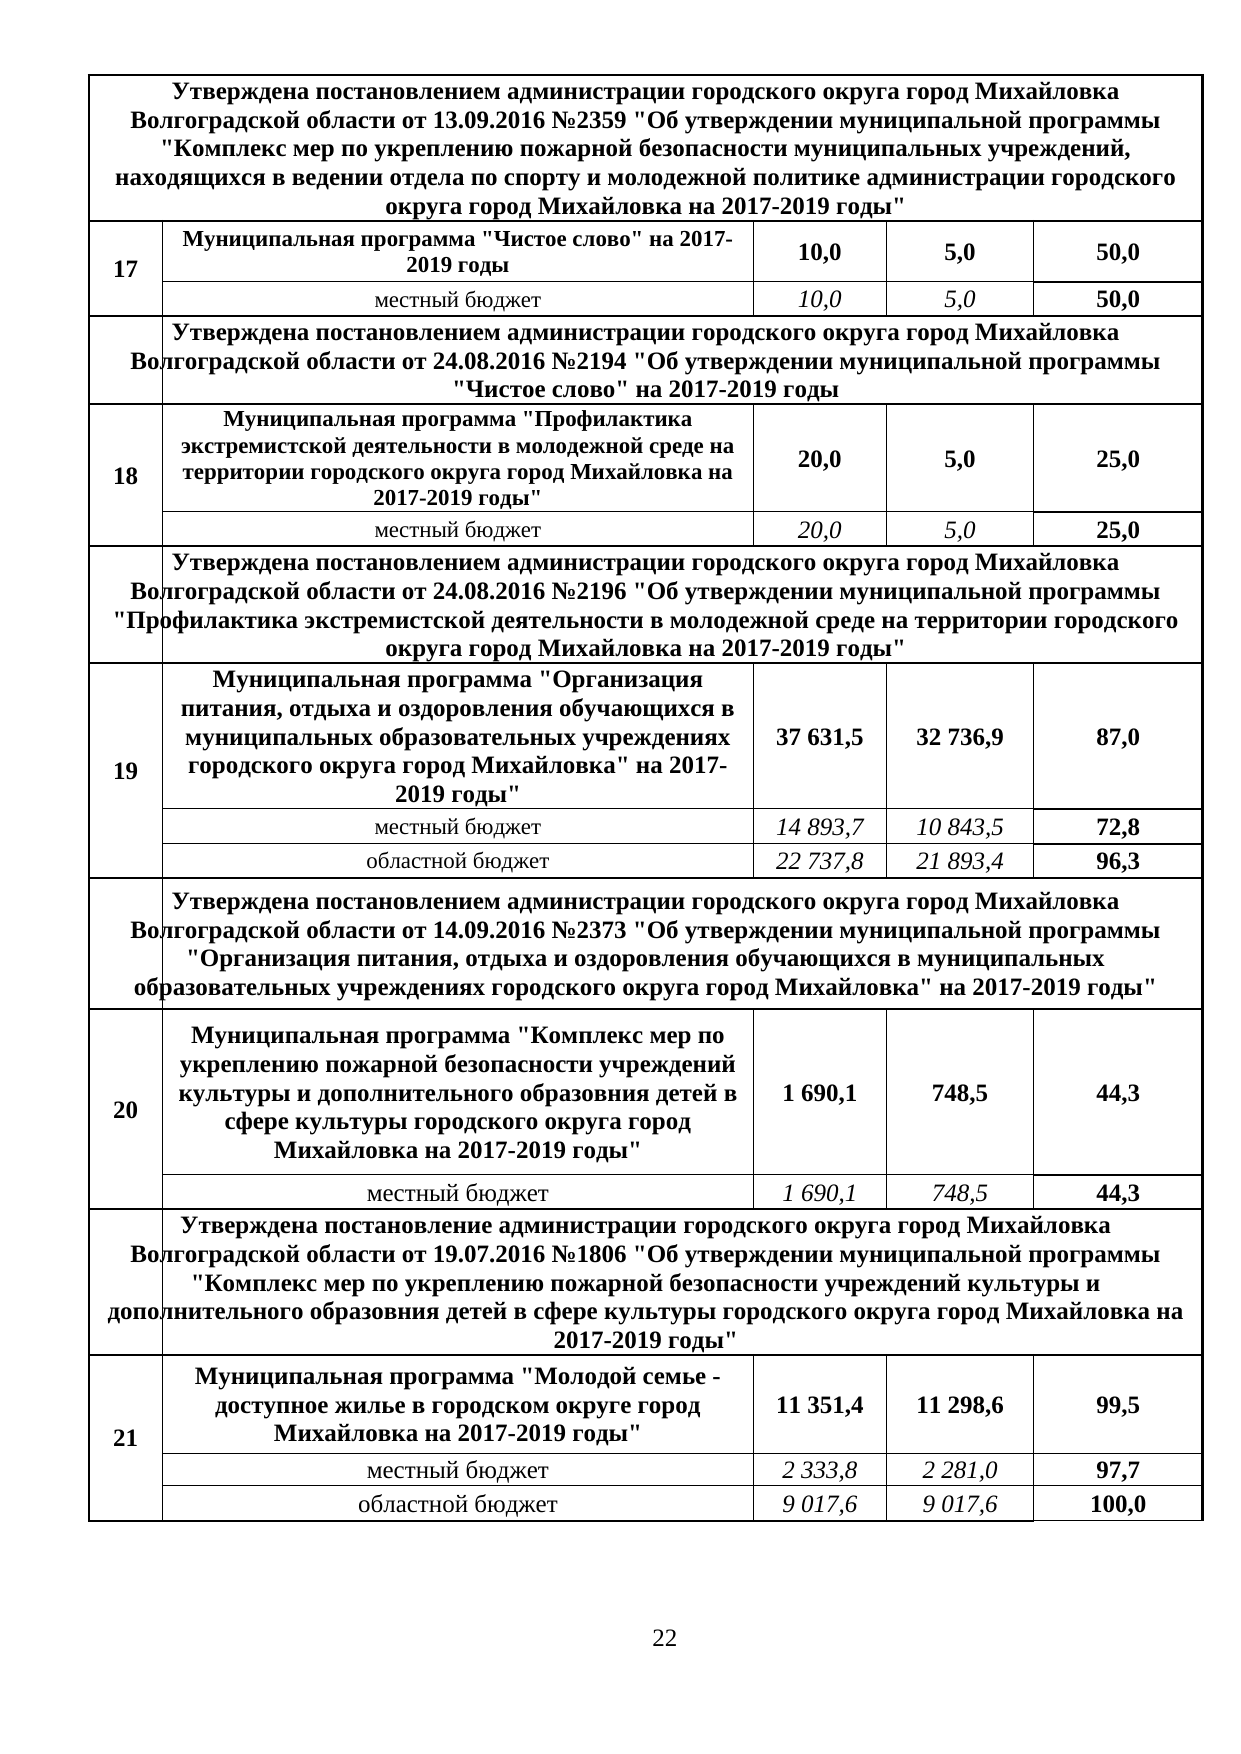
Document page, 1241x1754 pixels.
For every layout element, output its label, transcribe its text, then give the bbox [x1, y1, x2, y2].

table_cell 14 893,7 [754, 809, 886, 842]
table_cell Муниципальная программа "Комплекс мер по укреплению пожарной безопасности учреждений культуры и дополнительного образовния детей в сфере культуры городского округа город Михайловка на 2017-2019 годы" [163, 1010, 753, 1174]
table_cell 1 690,1 [754, 1010, 886, 1174]
table_cell Муниципальная программа "Профилактика экстремистской деятельности в молодежной среде на территории городского округа город Михайловка на 2017-2019 годы" [163, 405, 753, 511]
table_cell 37 631,5 [754, 664, 886, 808]
table_cell 97,7 [1034, 1454, 1201, 1485]
table_cell 17 [90, 222, 162, 315]
table_cell 2 281,0 [887, 1454, 1033, 1485]
table_cell 44,3 [1034, 1010, 1201, 1174]
table_cell 748,5 [887, 1010, 1033, 1174]
table_cell 96,3 [1034, 845, 1201, 877]
table_cell Муниципальная программа "Организация питания, отдыха и оздоровления обучающихся в муниципальных образовательных учреждениях городского округа город Михайловка" на 2017-2019 годы" [163, 664, 753, 808]
table_cell 22 737,8 [754, 844, 886, 877]
table_cell Утверждена постановлением администрации городского округа город Михайловка Волгоградской области от 24.08.2016 №2194 "Об утверждении муниципальной программы "Чистое слово" на 2017-2019 годы [163, 317, 1201, 403]
table_cell 9 017,6 [754, 1486, 886, 1519]
table_cell 25,0 [1034, 513, 1201, 545]
table_cell 20,0 [754, 512, 886, 545]
table_cell 11 298,6 [887, 1356, 1033, 1452]
table_cell 10,0 [754, 282, 886, 315]
table_cell местный бюджет [163, 809, 753, 842]
table_cell 72,8 [1034, 810, 1201, 842]
table_cell местный бюджет [163, 1454, 753, 1485]
table_cell областной бюджет [163, 844, 753, 877]
table_cell 21 893,4 [887, 844, 1033, 877]
table_cell Утверждена постановлением администрации городского округа город Михайловка Волгоградской области от 24.08.2016 №2196 "Об утверждении муниципальной программы "Профилактика экстремистской деятельности в молодежной среде на территории городского округа город Михайловка на 2017-2019 годы" [163, 547, 1201, 662]
table_cell 5,0 [887, 405, 1033, 511]
table_cell Утверждена постановлением администрации городского округа город Михайловка Волгоградской области от 13.09.2016 №2359 "Об утверждении муниципальной программы "Комплекс мер по укреплению пожарной безопасности муниципальных учреждений, находящихся в ведении отдела по спорту и молодежной политике администрации городского округа город Михайловка на 2017-2019 годы" [90, 76, 1201, 220]
table_cell 19 [90, 664, 162, 877]
table_cell 9 017,6 [887, 1486, 1033, 1519]
table_cell 2 333,8 [754, 1454, 886, 1485]
table_cell Утверждена постановление администрации городского округа город Михайловка Волгоградской области от 19.07.2016 №1806 "Об утверждении муниципальной программы "Комплекс мер по укреплению пожарной безопасности учреждений культуры и дополнительного образовния детей в сфере культуры городского округа город Михайловка на 2017-2019 годы" [163, 1210, 1201, 1354]
table_cell 99,5 [1034, 1356, 1201, 1452]
table_cell 50,0 [1034, 222, 1201, 281]
table_cell 50,0 [1034, 283, 1201, 315]
table_cell 748,5 [887, 1175, 1033, 1208]
table_cell 87,0 [1034, 664, 1201, 808]
table_cell 5,0 [887, 512, 1033, 545]
table_cell 20 [90, 1010, 162, 1208]
table_cell 21 [90, 1356, 162, 1519]
table_cell 32 736,9 [887, 664, 1033, 808]
table_cell областной бюджет [163, 1486, 753, 1519]
table_cell 100,0 [1034, 1486, 1201, 1519]
table_cell 10 843,5 [887, 809, 1033, 842]
table_cell 44,3 [1034, 1176, 1201, 1208]
table_cell местный бюджет [163, 1175, 753, 1208]
table_cell местный бюджет [163, 512, 753, 545]
table_cell 1 690,1 [754, 1175, 886, 1208]
table_cell 25,0 [1034, 405, 1201, 511]
table_cell Утверждена постановлением администрации городского округа город Михайловка Волгоградской области от 14.09.2016 №2373 "Об утверждении муниципальной программы "Организация питания, отдыха и оздоровления обучающихся в муниципальных образовательных учреждениях городского округа город Михайловка" на 2017-2019 годы" [163, 879, 1201, 1008]
table_cell 20,0 [754, 405, 886, 511]
table_cell 11 351,4 [754, 1356, 886, 1452]
table_cell Муниципальная программа "Молодой семье - доступное жилье в городском округе город Михайловка на 2017-2019 годы" [163, 1356, 753, 1452]
table_cell 5,0 [887, 222, 1033, 281]
table_cell 5,0 [887, 282, 1033, 315]
table_cell Муниципальная программа "Чистое слово" на 2017-2019 годы [163, 222, 753, 281]
table_cell 10,0 [754, 222, 886, 281]
table_cell местный бюджет [163, 282, 753, 315]
table_cell 18 [90, 405, 162, 545]
